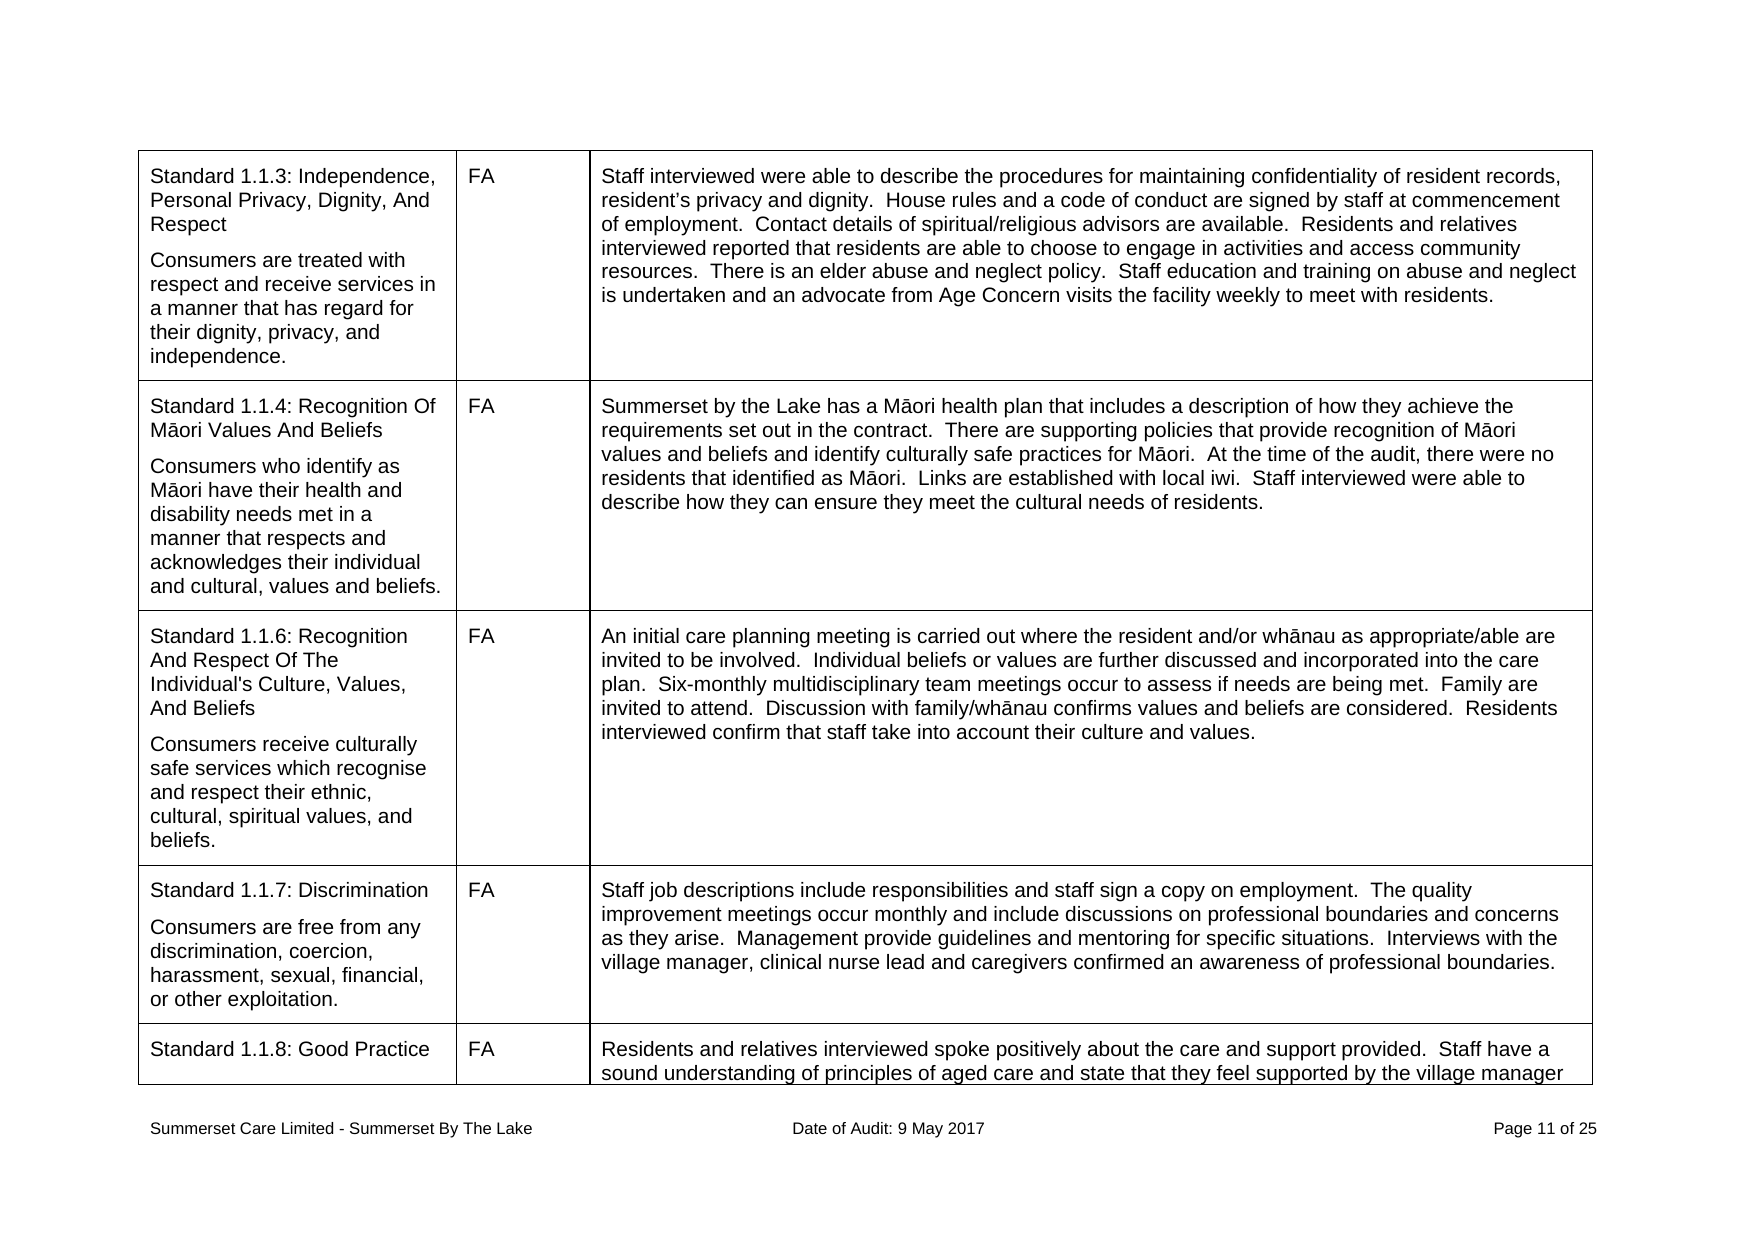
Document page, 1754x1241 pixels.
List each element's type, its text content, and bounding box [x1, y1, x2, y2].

table_cell Standard 1.1.6: Recognition And Respect Of The Individual's Culture, Values, And Beliefs Consumers receive culturally safe services which recognise and respect their ethnic, cultural, spiritual values, and beliefs. [139, 611, 456, 864]
table_cell An initial care planning meeting is carried out where the resident and/or whānau as appropriate/able are invited to be involved. Individual beliefs or values are further discussed and incorporated into the care plan. Six-monthly multidisciplinary team meetings occur to assess if needs are being met. Family are invited to attend. Discussion with family/whānau confirms values and beliefs are considered. Residents interviewed confirm that staff take into account their culture and values. [591, 611, 1592, 864]
table_cell Standard 1.1.3: Independence, Personal Privacy, Dignity, And Respect Consumers are treated with respect and receive services in a manner that has regard for their dignity, privacy, and independence. [139, 151, 456, 380]
table_cell Summerset by the Lake has a Māori health plan that includes a description of how they achieve the requirements set out in the contract. There are supporting policies that provide recognition of Māori values and beliefs and identify culturally safe practices for Māori. At the time of the audit, there were no residents that identified as Māori. Links are established with local iwi. Staff interviewed were able to describe how they can ensure they meet the cultural needs of residents. [591, 381, 1592, 610]
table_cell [591, 1024, 1592, 1084]
table_cell Staff interviewed were able to describe the procedures for maintaining confidentiality of resident records, resident’s privacy and dignity. House rules and a code of conduct are signed by staff at commencement of employment. Contact details of spiritual/religious advisors are available. Residents and relatives interviewed reported that residents are able to choose to engage in activities and access community resources. There is an elder abuse and neglect policy. Staff education and training on abuse and neglect is undertaken and an advocate from Age Concern visits the facility weekly to meet with residents. [591, 151, 1592, 380]
table_cell Standard 1.1.4: Recognition Of Māori Values And Beliefs Consumers who identify as Māori have their health and disability needs met in a manner that respects and acknowledges their individual and cultural, values and beliefs. [139, 381, 456, 610]
table_cell FA [457, 151, 589, 380]
table_cell FA [457, 381, 589, 610]
table_cell FA [457, 611, 589, 864]
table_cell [139, 1024, 456, 1084]
table_cell Staff job descriptions include responsibilities and staff sign a copy on employment. The quality improvement meetings occur monthly and include discussions on professional boundaries and concerns as they arise. Management provide guidelines and mentoring for specific situations. Interviews with the village manager, clinical nurse lead and caregivers confirmed an awareness of professional boundaries. [591, 866, 1592, 1023]
table_cell FA [457, 1024, 589, 1084]
table_cell Standard 1.1.7: Discrimination Consumers are free from any discrimination, coercion, harassment, sexual, financial, or other exploitation. [139, 866, 456, 1023]
table_cell FA [457, 866, 589, 1023]
